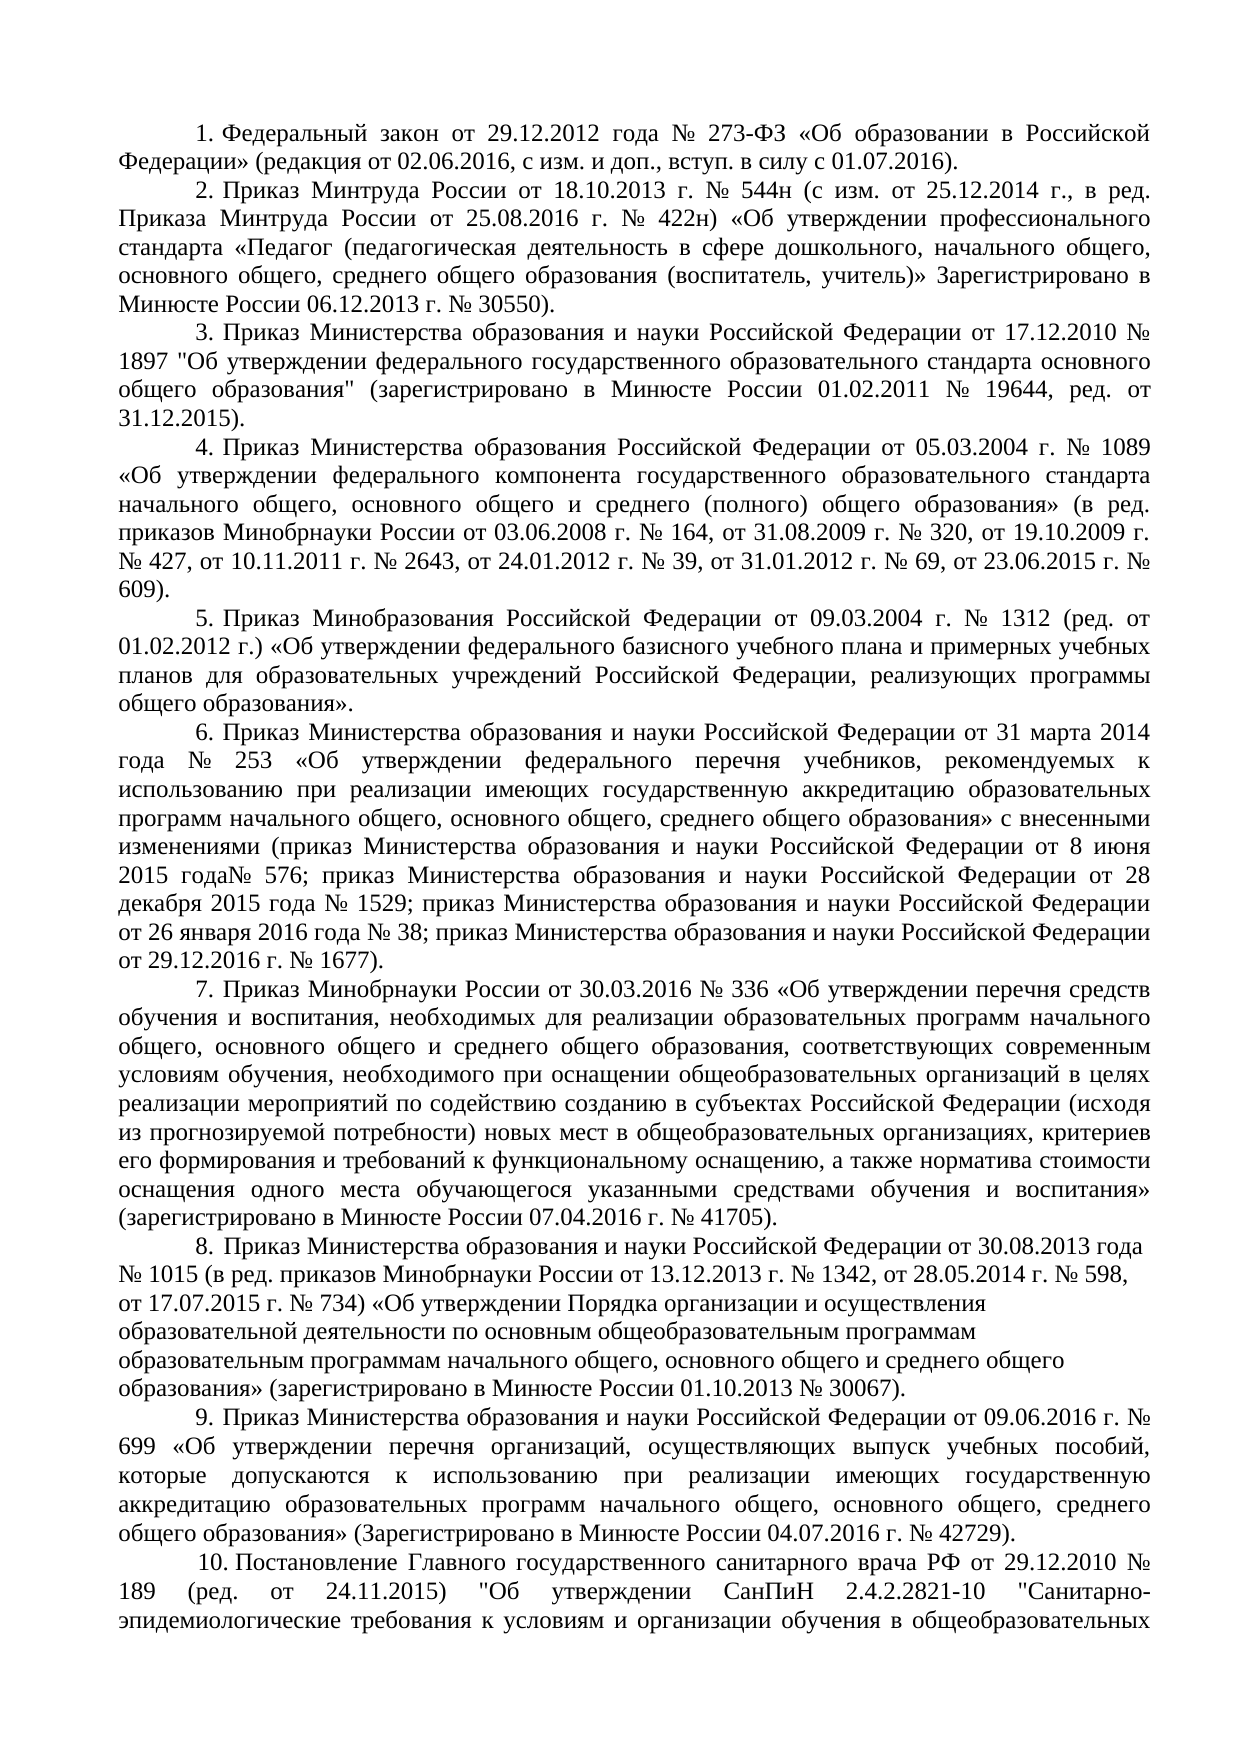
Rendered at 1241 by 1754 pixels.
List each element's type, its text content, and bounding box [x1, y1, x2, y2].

list Приказ Министерства образования и науки Российской Федерации от 09.06.2016 г. № 699 «Об утверждении перечня организаций, осуществляющих выпуск учебных пособий, которые допускаются к использованию при реализации имеющих государственную аккредитацию образовательных программ начального общего, основного общего, среднего общего образования» (Зарегистрировано в Минюсте России 04.07.2016 г. № 42729). [118, 1402, 1152, 1547]
list Приказ Минтруда России от 18.10.2013 г. № 544н (с изм. от 25.12.2014 г., в ред. Приказа Минтруда России от 25.08.2016 г. № 422н) «Об утверждении профессионального стандарта «Педагог (педагогическая деятельность в сфере дошкольного, начального общего, основного общего, среднего общего образования (воспитатель, учитель)» Зарегистрировано в Минюсте России 06.12.2013 г. № 30550). [118, 175, 1152, 318]
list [118, 1547, 1152, 1634]
list Федеральный закон от 29.12.2012 года № 273-ФЗ «Об образовании в Российской Федерации» (редакция от 02.06.2016, с изм. и доп., вступ. в силу с 01.07.2016). [118, 118, 1152, 175]
list Приказ Министерства образования и науки Российской Федерации от 30.08.2013 года № 1015 (в ред. приказов Минобрнауки России от 13.12.2013 г. № 1342, от 28.05.2014 г. № 598, от 17.07.2015 г. № 734) «Об утверждении Порядка организации и осуществления образовательной деятельности по основным общеобразовательным программам образовательным программам начального общего, основного общего и среднего общего образования» (зарегистрировано в Минюсте России 01.10.2013 № 30067). [118, 1231, 1152, 1402]
list Приказ Минобразования Российской Федерации от 09.03.2004 г. № 1312 (ред. от 01.02.2012 г.) «Об утверждении федерального базисного учебного плана и примерных учебных планов для образовательных учреждений Российской Федерации, реализующих программы общего образования». [118, 603, 1152, 717]
list Приказ Министерства образования Российской Федерации от 05.03.2004 г. № 1089 «Об утверждении федерального компонента государственного образовательного стандарта начального общего, основного общего и среднего (полного) общего образования» (в ред. приказов Минобрнауки России от 03.06.2008 г. № 164, от 31.08.2009 г. № 320, от 19.10.2009 г. № 427, от 10.11.2011 г. № 2643, от 24.01.2012 г. № 39, от 31.01.2012 г. № 69, от 23.06.2015 г. № 609). [118, 432, 1152, 603]
list Приказ Минобрнауки России от 30.03.2016 № 336 «Об утверждении перечня средств обучения и воспитания, необходимых для реализации образовательных программ начального общего, основного общего и среднего общего образования, соответствующих современным условиям обучения, необходимого при оснащении общеобразовательных организаций в целях реализации мероприятий по содействию созданию в субъектах Российской Федерации (исходя из прогнозируемой потребности) новых мест в общеобразовательных организациях, критериев его формирования и требований к функциональному оснащению, а также норматива стоимости оснащения одного места обучающегося указанными средствами обучения и воспитания» (зарегистрировано в Минюсте России 07.04.2016 г. № 41705). [118, 974, 1152, 1231]
list Приказ Министерства образования и науки Российской Федерации от 17.12.2010 № 1897 "Об утверждении федерального государственного образовательного стандарта основного общего образования" (зарегистрировано в Минюсте России 01.02.2011 № 19644, ред. от 31.12.2015). [118, 318, 1152, 432]
list Приказ Министерства образования и науки Российской Федерации от 31 марта 2014 года № 253 «Об утверждении федерального перечня учебников, рекомендуемых к использованию при реализации имеющих государственную аккредитацию образовательных программ начального общего, основного общего, среднего общего образования» с внесенными изменениями (приказ Министерства образования и науки Российской Федерации от 8 июня 2015 года№ 576; приказ Министерства образования и науки Российской Федерации от 28 декабря 2015 года № 1529; приказ Министерства образования и науки Российской Федерации от 26 января 2016 года № 38; приказ Министерства образования и науки Российской Федерации от 29.12.2016 г. № 1677). [118, 717, 1152, 974]
